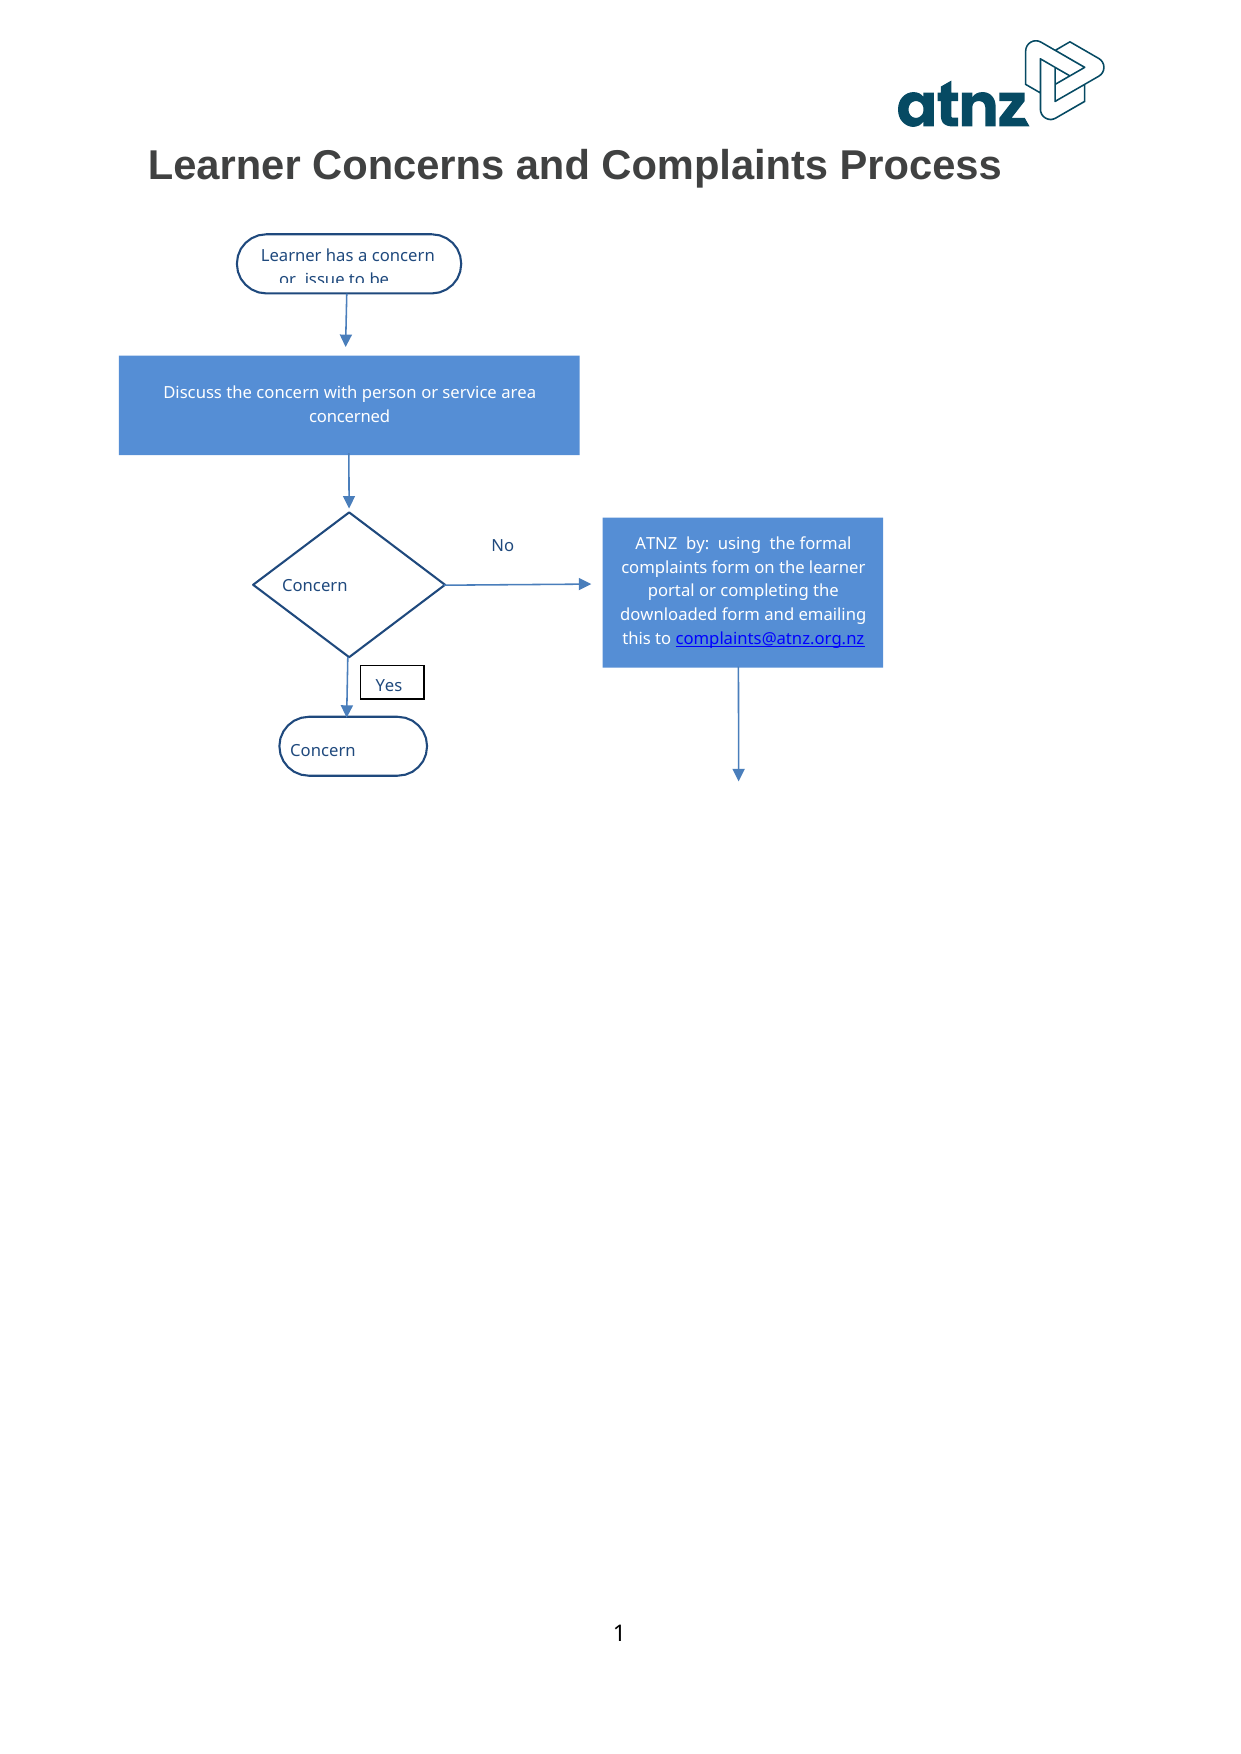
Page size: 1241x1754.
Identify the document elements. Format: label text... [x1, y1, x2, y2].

text Learner Concerns and Complaints Process [148, 140, 1105, 188]
